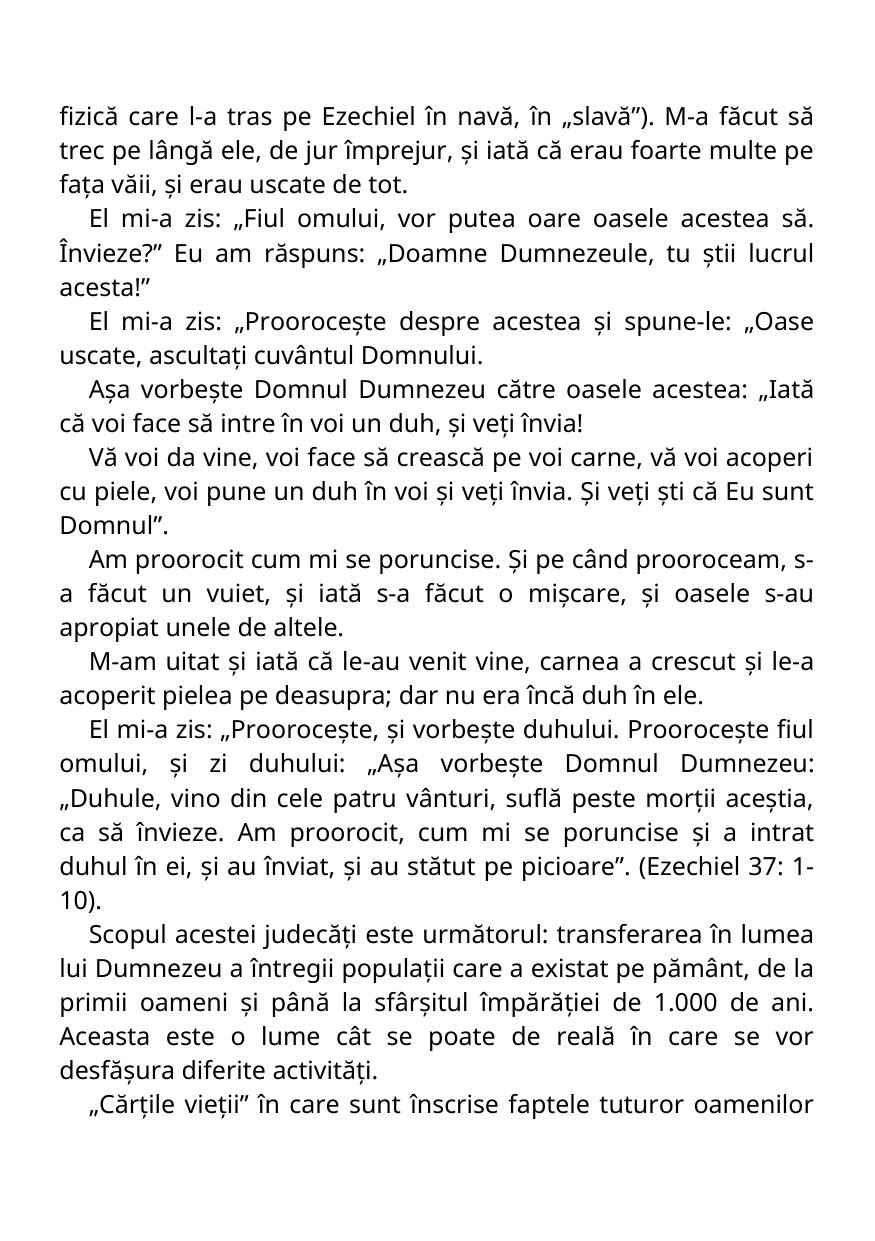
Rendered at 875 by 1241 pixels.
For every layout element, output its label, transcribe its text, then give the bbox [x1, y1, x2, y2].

text El mi-a zis: „Prooroceşte, şi vorbeşte duhului. Prooroceşte fiul omului, şi zi duhului: „Aşa vorbeşte Domnul Dumnezeu: „Duhule, vino din cele patru vânturi, suflă peste morţii aceştia, ca să învieze. Am proorocit, cum mi se poruncise şi a intrat duhul în ei, şi au înviat, şi au stătut pe picioare”. (Ezechiel 37: 1-10). [59, 712, 815, 916]
text El mi-a zis: „Fiul omului, vor putea oare oasele acestea să. Învieze?” Eu am răspuns: „Doamne Dumnezeule, tu ştii lucrul acesta!” [59, 201, 815, 303]
text Vă voi da vine, voi face să crească pe voi carne, vă voi acoperi cu piele, voi pune un duh în voi şi veţi învia. Şi veţi şti că Eu sunt Domnul”. [59, 439, 815, 542]
text Scopul acestei judecăţi este următorul: transferarea în lumea lui Dumnezeu a întregii populaţii care a existat pe pământ, de la primii oameni şi până la sfârşitul împărăţiei de 1.000 de ani. Aceasta este o lume cât se poate de reală în care se vor desfăşura diferite activităţi. [59, 916, 815, 1087]
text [59, 99, 815, 201]
text Am proorocit cum mi se poruncise. Şi pe când prooroceam, s-a făcut un vuiet, şi iată s-a făcut o mişcare, şi oasele s-au apropiat unele de altele. [59, 542, 815, 644]
text M-am uitat şi iată că le-au venit vine, carnea a crescut şi le-a acoperit pielea pe deasupra; dar nu era încă duh în ele. [59, 644, 815, 712]
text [59, 1087, 815, 1121]
text Aşa vorbeşte Domnul Dumnezeu către oasele acestea: „Iată că voi face să intre în voi un duh, şi veţi învia! [59, 371, 815, 439]
text El mi-a zis: „Prooroceşte despre acestea şi spune-le: „Oase uscate, ascultaţi cuvântul Domnului. [59, 303, 815, 371]
